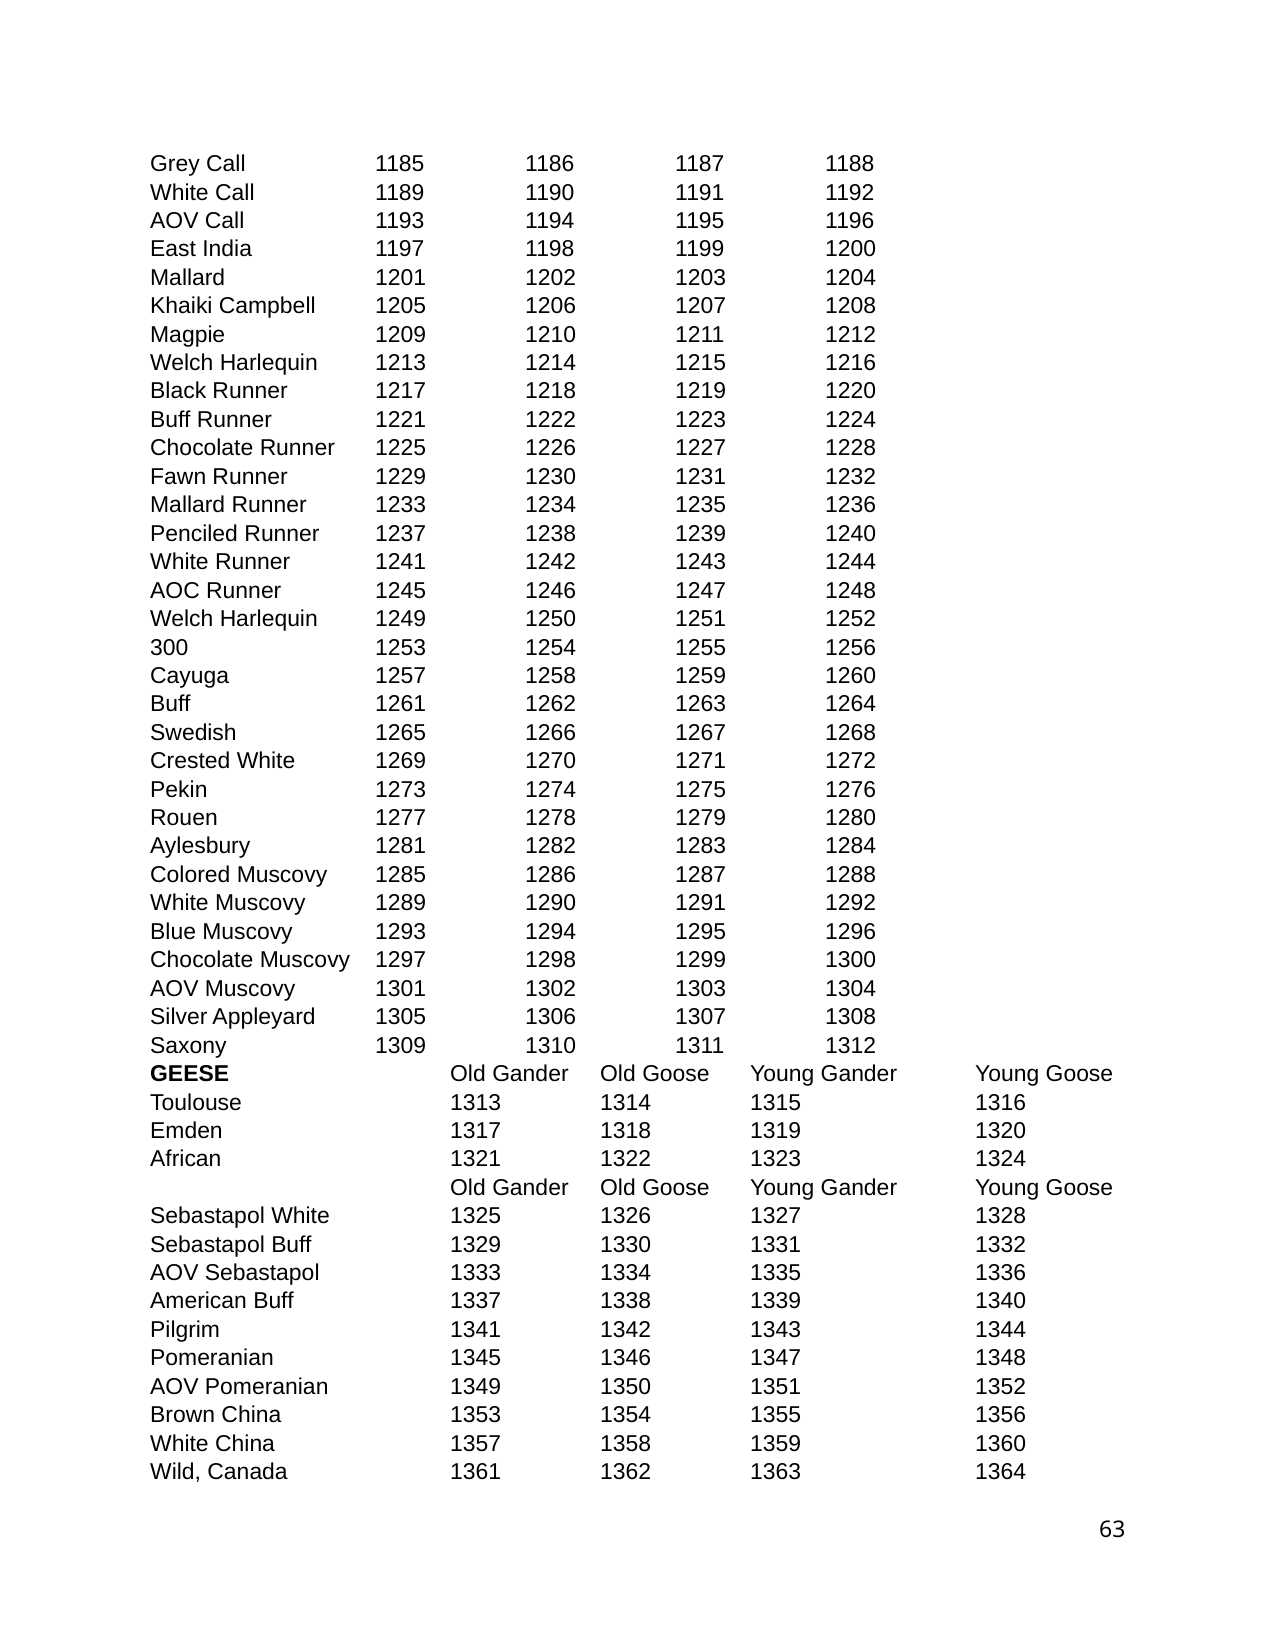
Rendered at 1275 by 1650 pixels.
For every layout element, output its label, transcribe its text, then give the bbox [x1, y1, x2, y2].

text Silver Appleyard 1305 1306 1307 1308 [150, 1003, 1125, 1029]
text Rouen 1277 1278 1279 1280 [150, 804, 1125, 830]
text African 1321 1322 1323 1324 [150, 1145, 1125, 1172]
text Saxony 1309 1310 1311 1312 [150, 1032, 1125, 1058]
text AOV Muscovy 1301 1302 1303 1304 [150, 975, 1125, 1001]
text Khaiki Campbell 1205 1206 1207 1208 [150, 292, 1125, 318]
text AOC Runner 1245 1246 1247 1248 [150, 577, 1125, 603]
text White Muscovy 1289 1290 1291 1292 [150, 889, 1125, 916]
text Mallard 1201 1202 1203 1204 [150, 264, 1125, 290]
text Welch Harlequin 1213 1214 1215 1216 [150, 349, 1125, 375]
text Sebastapol White 1325 1326 1327 1328 [150, 1202, 1125, 1228]
text Welch Harlequin 1249 1250 1251 1252 [150, 605, 1125, 631]
text Sebastapol Buff 1329 1330 1331 1332 [150, 1231, 1125, 1257]
text Black Runner 1217 1218 1219 1220 [150, 377, 1125, 404]
text Old Gander Old Goose Young Gander Young Goose [375, 1174, 1125, 1200]
text Chocolate Muscovy 1297 1298 1299 1300 [150, 946, 1125, 973]
text Blue Muscovy 1293 1294 1295 1296 [150, 918, 1125, 944]
text Emden 1317 1318 1319 1320 [150, 1117, 1125, 1143]
text 300 1253 1254 1255 1256 [150, 633, 1125, 660]
text AOV Pomeranian 1349 1350 1351 1352 [150, 1373, 1125, 1399]
text Mallard Runner 1233 1234 1235 1236 [150, 491, 1125, 518]
text AOV Call 1193 1194 1195 1196 [150, 207, 1125, 233]
text Pilgrim 1341 1342 1343 1344 [150, 1316, 1125, 1342]
text East India 1197 1198 1199 1200 [150, 235, 1125, 262]
text Colored Muscovy 1285 1286 1287 1288 [150, 861, 1125, 887]
text American Buff 1337 1338 1339 1340 [150, 1287, 1125, 1314]
text Magpie 1209 1210 1211 1212 [150, 321, 1125, 347]
text GEESE Old Gander Old Goose Young Gander Young Goose [150, 1060, 1125, 1086]
text Buff 1261 1262 1263 1264 [150, 690, 1125, 717]
text AOV Sebastapol 1333 1334 1335 1336 [150, 1259, 1125, 1285]
text Chocolate Runner 1225 1226 1227 1228 [150, 434, 1125, 461]
text Wild, Canada 1361 1362 1363 1364 [150, 1458, 1125, 1484]
text Cayuga 1257 1258 1259 1260 [150, 662, 1125, 688]
text Swedish 1265 1266 1267 1268 [150, 719, 1125, 745]
text Penciled Runner 1237 1238 1239 1240 [150, 520, 1125, 546]
text Toulouse 1313 1314 1315 1316 [150, 1088, 1125, 1115]
text White Call 1189 1190 1191 1192 [150, 178, 1125, 205]
text White China 1357 1358 1359 1360 [150, 1430, 1125, 1456]
text White Runner 1241 1242 1243 1244 [150, 548, 1125, 574]
text Pekin 1273 1274 1275 1276 [150, 776, 1125, 802]
text Aylesbury 1281 1282 1283 1284 [150, 832, 1125, 859]
text Fawn Runner 1229 1230 1231 1232 [150, 463, 1125, 489]
text Grey Call 1185 1186 1187 1188 [150, 150, 1125, 176]
text Crested White 1269 1270 1271 1272 [150, 747, 1125, 773]
text Brown China 1353 1354 1355 1356 [150, 1401, 1125, 1428]
text Pomeranian 1345 1346 1347 1348 [150, 1344, 1125, 1371]
text Buff Runner 1221 1222 1223 1224 [150, 406, 1125, 432]
